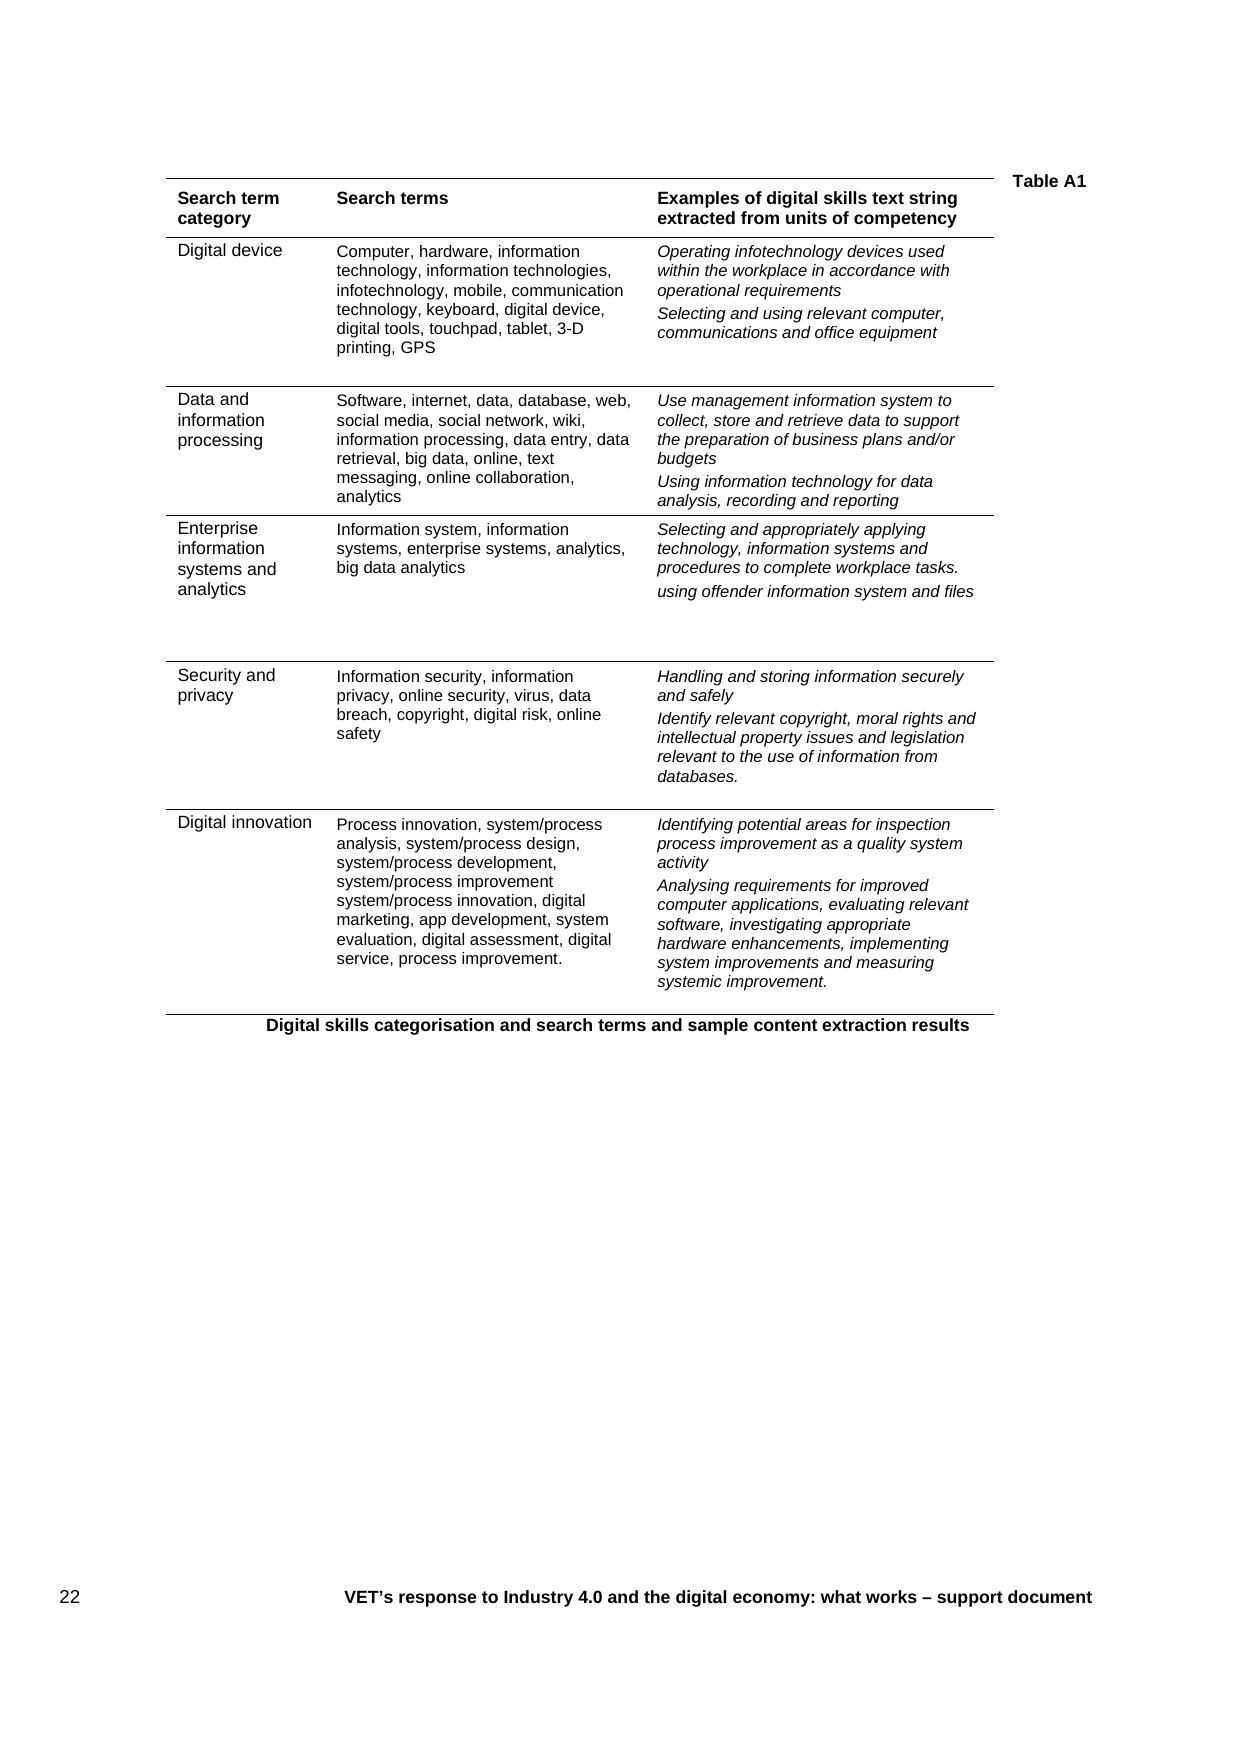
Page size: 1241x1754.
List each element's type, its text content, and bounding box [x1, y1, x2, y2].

table_cell Use management information system to collect, store and retrieve data to support the preparation of business plans and/or budgets Using information technology for data analysis, recording and reporting [646, 387, 994, 514]
table_cell Information system, information systems, enterprise systems, analytics, big data analytics [325, 516, 646, 661]
table_cell Enterprise information systems and analytics [166, 516, 325, 661]
table_cell Digital device [166, 238, 325, 386]
table_cell Information security, information privacy, online security, virus, data breach, copyright, digital risk, online safety [325, 662, 646, 809]
table_cell Software, internet, data, database, web, social media, social network, wiki, information processing, data entry, data retrieval, big data, online, text messaging, online collaboration, analytics [325, 387, 646, 514]
table_header Search term category [166, 179, 325, 237]
table_cell Data and information processing [166, 387, 325, 514]
table_cell Handling and storing information securely and safely Identify relevant copyright, moral rights and intellectual property issues and legislation relevant to the use of information from databases. [646, 662, 994, 809]
table_cell Digital innovation [166, 810, 325, 1014]
table_cell Operating infotechnology devices used within the workplace in accordance with operational requirements Selecting and using relevant computer, communications and office equipment [646, 238, 994, 386]
table_cell Security and privacy [166, 662, 325, 809]
table_header Examples of digital skills text string extracted from units of competency [646, 179, 994, 237]
table_cell Process innovation, system/process analysis, system/process design, system/process development, system/process improvement system/process innovation, digital marketing, app development, system evaluation, digital assessment, digital service, process improvement. [325, 810, 646, 1014]
title Table A1 Digital skills categorisation and search terms and sample content extraction results [177, 170, 1122, 1036]
table_cell Computer, hardware, information technology, information technologies, infotechnology, mobile, communication technology, keyboard, digital device, digital tools, touchpad, tablet, 3-D printing, GPS [325, 238, 646, 386]
table_cell Selecting and appropriately applying technology, information systems and procedures to complete workplace tasks. using offender information system and files [646, 516, 994, 661]
table_header Search terms [325, 179, 646, 237]
table_cell Identifying potential areas for inspection process improvement as a quality system activity Analysing requirements for improved computer applications, evaluating relevant software, investigating appropriate hardware enhancements, implementing system improvements and measuring systemic improvement. [646, 810, 994, 1014]
